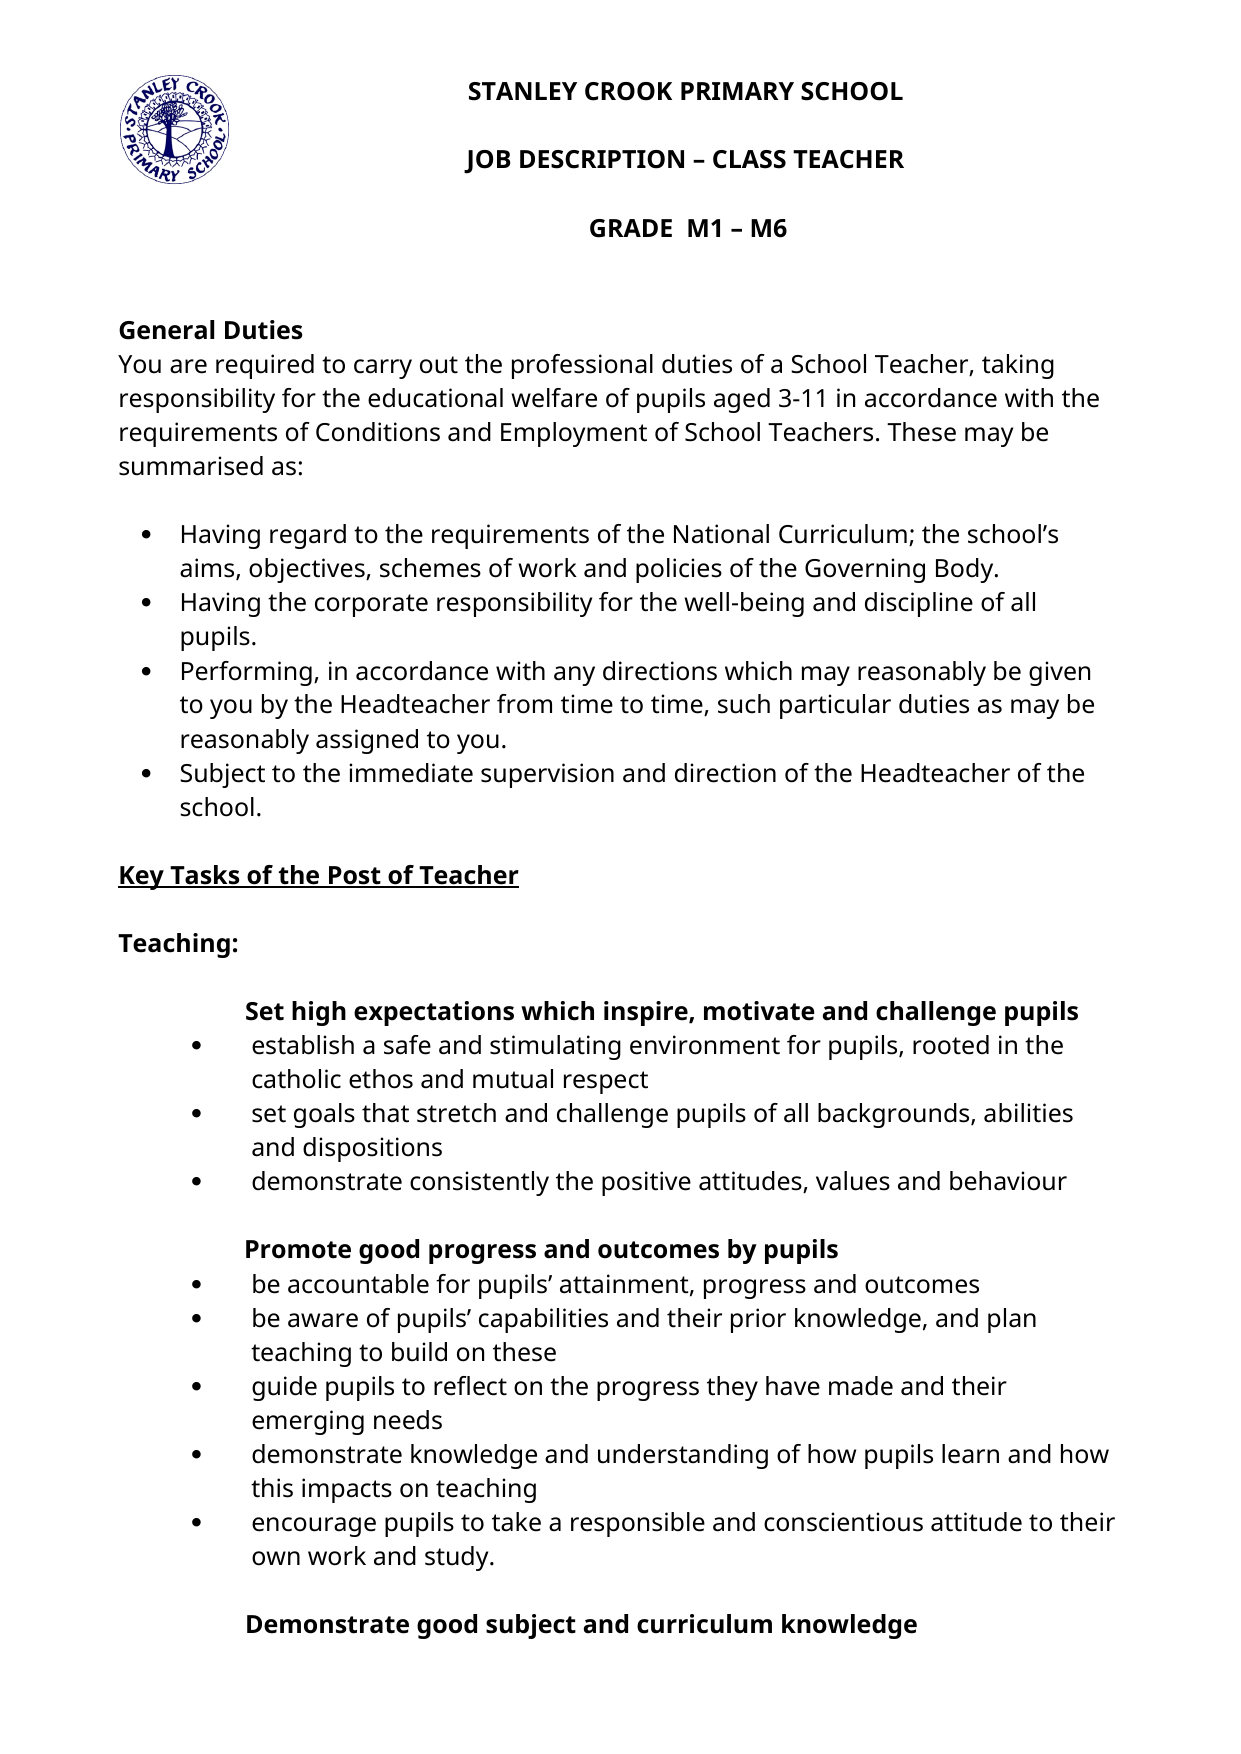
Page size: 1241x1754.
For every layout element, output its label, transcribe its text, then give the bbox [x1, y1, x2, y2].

list be accountable for pupils’ attainment, progress and outcomes [192, 1266, 1122, 1300]
list Subject to the immediate supervision and direction of the Headteacher of the school. [142, 755, 1122, 823]
text You are required to carry out the professional duties of a School Teacher, taking responsibility for the educational welfare of pupils aged 3-11 in accordance with the requirements of Conditions and Employment of School Teachers. These may be summarised as: [118, 347, 1122, 483]
list establish a safe and stimulating environment for pupils, rooted in the catholic ethos and mutual respect [192, 1028, 1122, 1096]
list demonstrate consistently the positive attitudes, values and behaviour [192, 1164, 1122, 1198]
text Set high expectations which inspire, motivate and challenge pupils [44, 994, 1122, 1028]
list be aware of pupils’ capabilities and their prior knowledge, and plan teaching to build on these [192, 1300, 1122, 1368]
text General Duties [118, 312, 1122, 347]
list set goals that stretch and challenge pupils of all backgrounds, abilities and dispositions [192, 1096, 1122, 1164]
list guide pupils to reflect on the progress they have made and their emerging needs [192, 1368, 1122, 1437]
list demonstrate knowledge and understanding of how pupils learn and how this impacts on teaching [192, 1437, 1122, 1505]
text Teaching: [118, 926, 1122, 960]
list Having regard to the requirements of the National Curriculum; the school’s aims, objectives, schemes of work and policies of the Governing Body. [142, 517, 1122, 585]
text GRADE M1 – M6 [118, 210, 1122, 244]
list Performing, in accordance with any directions which may reasonably be given to you by the Headteacher from time to time, such particular duties as may be reasonably assigned to you. [142, 653, 1122, 755]
text STANLEY CROOK PRIMARY SCHOOL [231, 74, 1122, 108]
list encourage pupils to take a responsible and conscientious attitude to their own work and study. [192, 1505, 1122, 1573]
text Key Tasks of the Post of Teacher [118, 857, 1122, 892]
text Demonstrate good subject and curriculum knowledge [118, 1607, 1122, 1641]
text JOB DESCRIPTION – CLASS TEACHER [231, 142, 1122, 176]
text Promote good progress and outcomes by pupils [118, 1232, 1122, 1266]
list Having the corporate responsibility for the well-being and discipline of all pupils. [142, 585, 1122, 653]
picture [118, 74, 231, 186]
